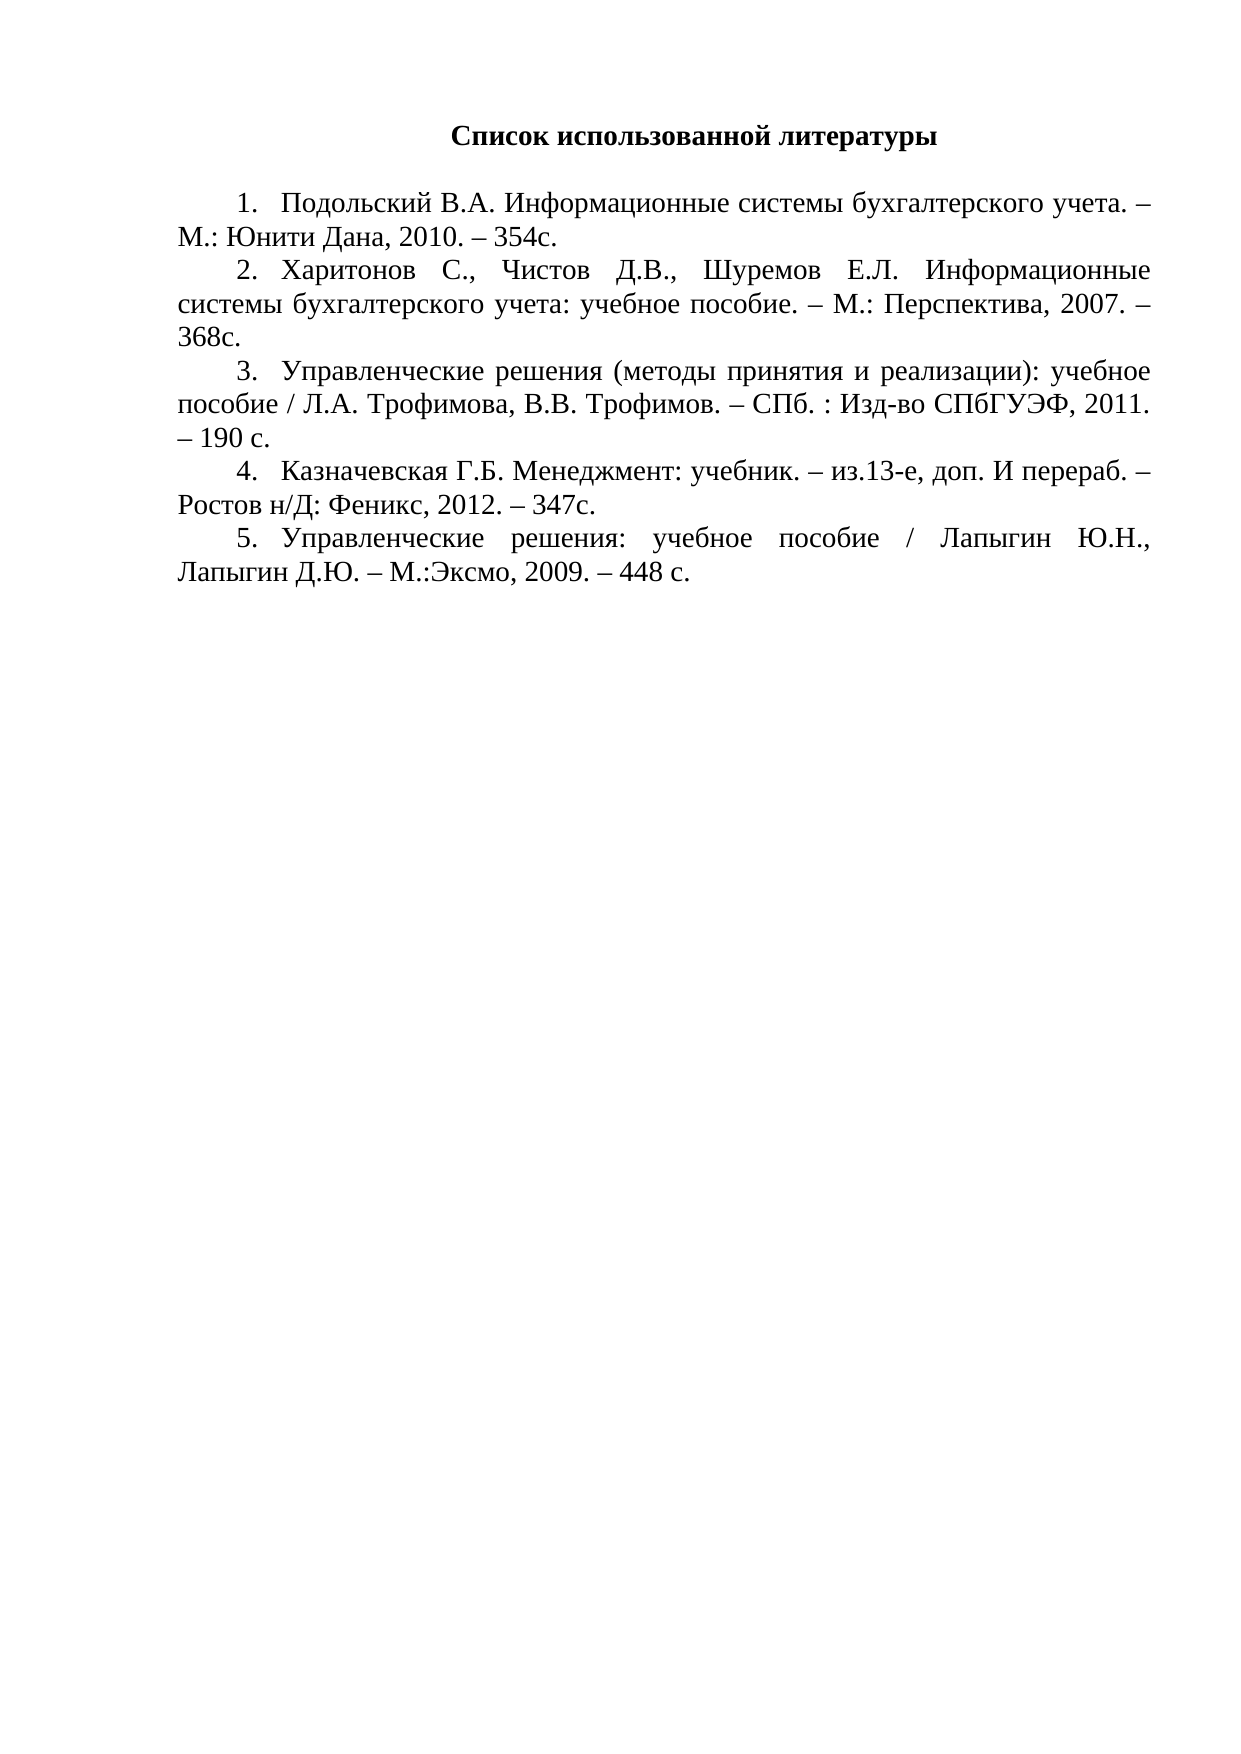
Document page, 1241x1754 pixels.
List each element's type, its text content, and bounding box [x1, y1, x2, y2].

list Управленческие решения (методы принятия и реализации): учебное пособие / Л.А. Трофимова, В.В. Трофимов. – СПб. : Изд-во СПбГУЭФ, 2011. – 190 с. [177, 353, 1152, 453]
list Казначевская Г.Б. Менеджмент: учебник. – из.13-е, доп. И перераб. – Ростов н/Д: Феникс, 2012. – 347с. [177, 453, 1152, 521]
text Список использованной литературы [177, 118, 1152, 152]
list Управленческие решения: учебное пособие / Лапыгин Ю.Н., Лапыгин Д.Ю. – М.:Эксмо, 2009. – 448 с. [177, 521, 1152, 588]
list Подольский В.А. Информационные системы бухгалтерского учета. – М.: Юнити Дана, 2010. – 354с. [177, 185, 1152, 252]
list Харитонов С., Чистов Д.В., Шуремов Е.Л. Информационные системы бухгалтерского учета: учебное пособие. – М.: Перспектива, 2007. – 368с. [177, 252, 1152, 353]
